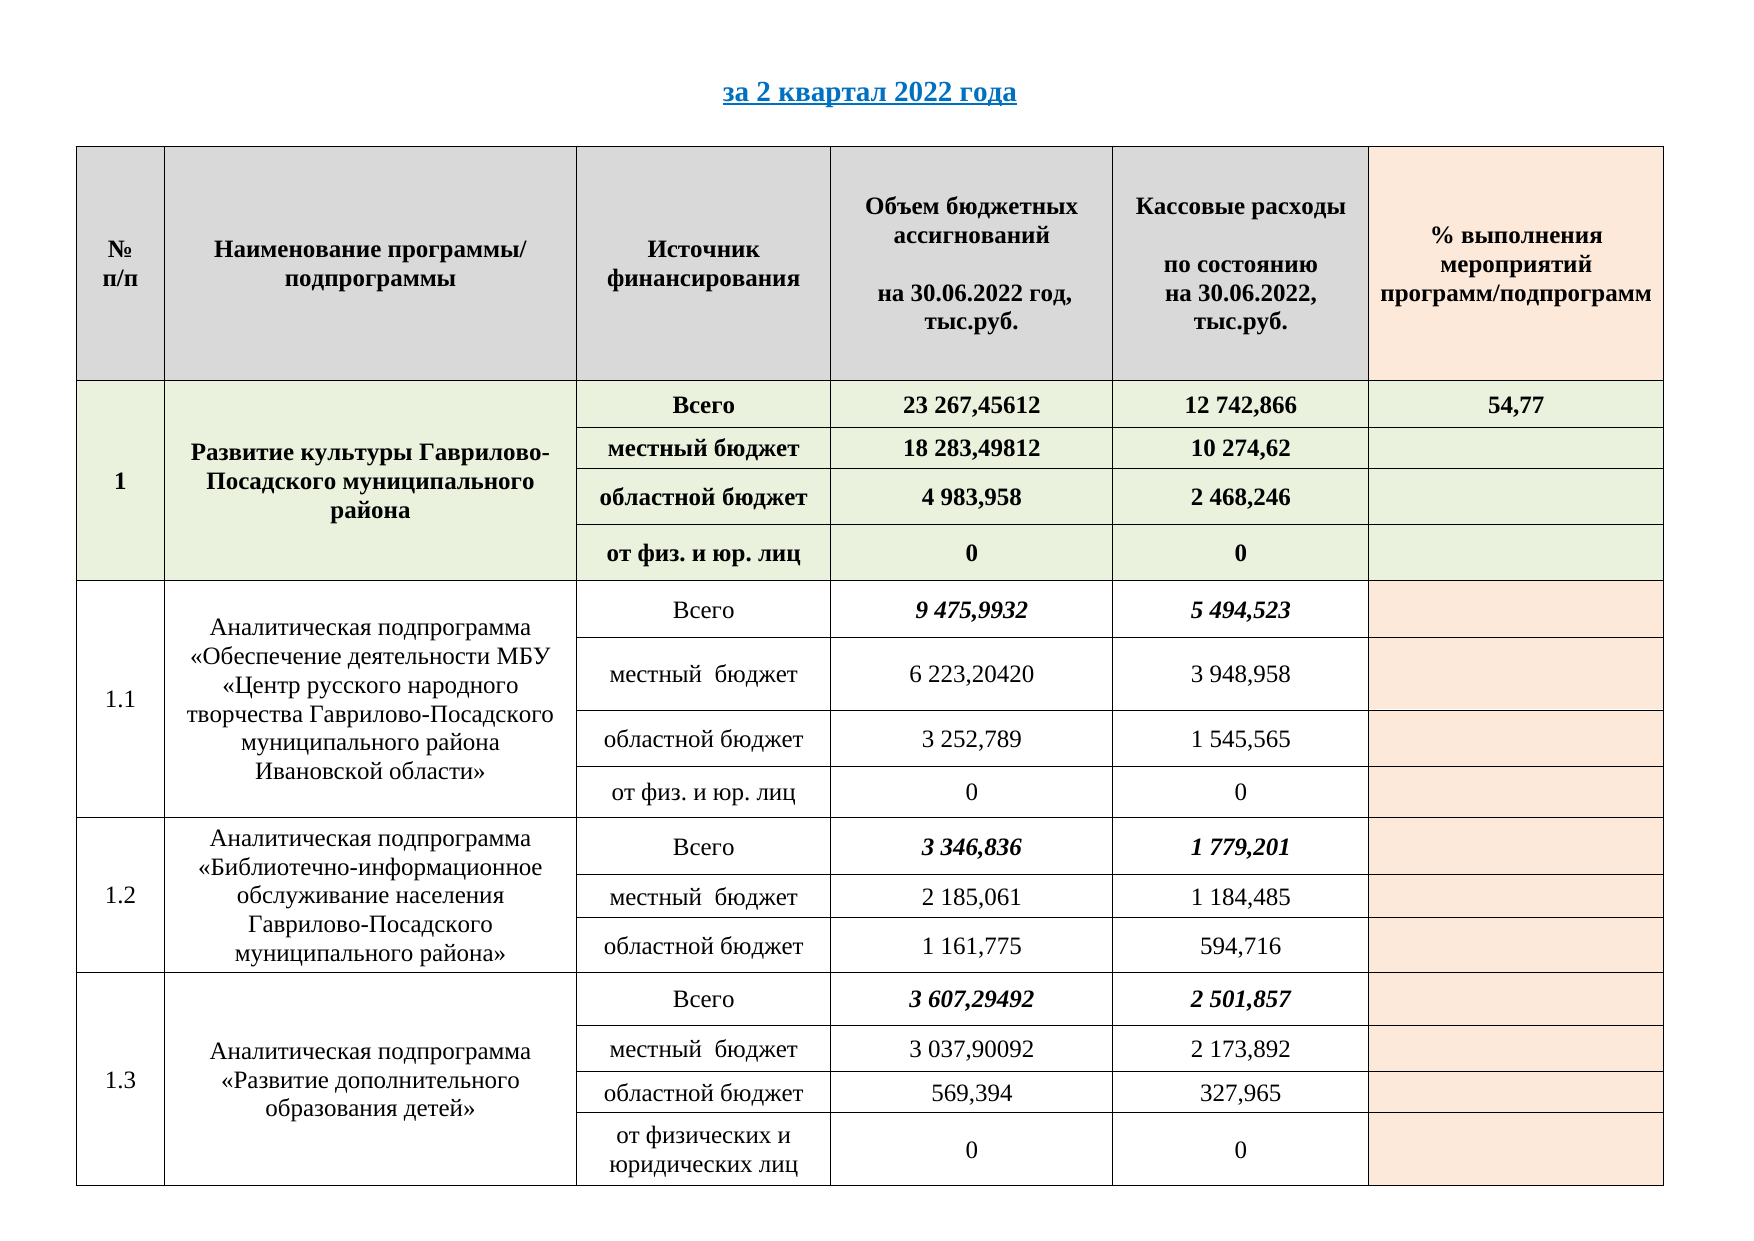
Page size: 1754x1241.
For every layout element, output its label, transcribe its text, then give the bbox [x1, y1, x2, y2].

table_header Источник финансирования [577, 147, 830, 380]
table_cell от физ. и юр. лиц [577, 525, 830, 580]
table_header Объем бюджетных ассигнований на 30.06.2022 год, тыс.руб. [831, 147, 1112, 380]
table_cell [1369, 1026, 1663, 1071]
table_cell 18 283,49812 [831, 428, 1112, 468]
table_cell 4 983,958 [831, 469, 1112, 524]
table_cell 1 184,485 [1113, 875, 1368, 917]
table_cell местный бюджет [577, 428, 830, 468]
text за 2 квартал 2022 года [89, 74, 1651, 107]
table_cell 0 [831, 525, 1112, 580]
table_cell областной бюджет [577, 469, 830, 524]
table_cell Развитие культуры Гаврилово-Посадского муниципального района [165, 381, 576, 580]
table_cell 2 185,061 [831, 875, 1112, 917]
table_cell 2 501,857 [1113, 973, 1368, 1025]
table_cell местный бюджет [577, 1026, 830, 1071]
table_cell 3 252,789 [831, 711, 1112, 766]
table_header Наименование программы/ подпрограммы [165, 147, 576, 380]
table_cell 9 475,9932 [831, 581, 1112, 637]
table_cell 594,716 [1113, 918, 1368, 972]
table_cell [1369, 875, 1663, 917]
table_cell 569,394 [831, 1072, 1112, 1112]
table_cell 1 545,565 [1113, 711, 1368, 766]
table_cell Аналитическая подпрограмма «Развитие дополнительного образования детей» [165, 973, 576, 1185]
table_cell от физ. и юр. лиц [577, 767, 830, 817]
table_cell [1369, 1113, 1663, 1185]
table_cell 1.3 [77, 973, 164, 1185]
table_header № п/п [77, 147, 164, 380]
table_cell Всего [577, 818, 830, 874]
table_cell [1369, 638, 1663, 709]
table_cell 2 468,246 [1113, 469, 1368, 524]
table_cell 2 173,892 [1113, 1026, 1368, 1071]
table_cell 6 223,20420 [831, 638, 1112, 709]
table_cell 23 267,45612 [831, 381, 1112, 427]
table_cell [1369, 767, 1663, 817]
table_cell 0 [1113, 1113, 1368, 1185]
table_cell местный бюджет [577, 875, 830, 917]
table_cell 0 [1113, 767, 1368, 817]
table_cell 327,965 [1113, 1072, 1368, 1112]
table_cell [1369, 973, 1663, 1025]
table_cell [1369, 428, 1663, 468]
table_cell 1.2 [77, 818, 164, 972]
table_cell [1369, 581, 1663, 637]
table_cell 1 161,775 [831, 918, 1112, 972]
table_cell областной бюджет [577, 1072, 830, 1112]
table_cell Аналитическая подпрограмма «Обеспечение деятельности МБУ «Центр русского народного творчества Гаврилово-Посадского муниципального района Ивановской области» [165, 581, 576, 817]
table_cell Аналитическая подпрограмма «Библиотечно-информационное обслуживание населения Гаврилово-Посадского муниципального района» [165, 818, 576, 972]
table_cell 0 [1113, 525, 1368, 580]
table_header % выполнения мероприятий программ/подпрограмм [1369, 147, 1663, 380]
table_header Кассовые расходы по состоянию на 30.06.2022, тыс.руб. [1113, 147, 1368, 380]
table_cell [1369, 818, 1663, 874]
table_cell 0 [831, 1113, 1112, 1185]
table_cell [1369, 525, 1663, 580]
table_cell Всего [577, 381, 830, 427]
table_cell 3 037,90092 [831, 1026, 1112, 1071]
table_cell областной бюджет [577, 711, 830, 766]
table_cell [1369, 918, 1663, 972]
table_cell 3 346,836 [831, 818, 1112, 874]
table_cell [1369, 711, 1663, 766]
table_cell Всего [577, 973, 830, 1025]
table_cell 1.1 [77, 581, 164, 817]
table_cell 3 948,958 [1113, 638, 1368, 709]
table_cell от физических и юридических лиц [577, 1113, 830, 1185]
table_cell 3 607,29492 [831, 973, 1112, 1025]
table_cell местный бюджет [577, 638, 830, 709]
table_cell 5 494,523 [1113, 581, 1368, 637]
table_cell 54,77 [1369, 381, 1663, 427]
table_cell 12 742,866 [1113, 381, 1368, 427]
table_cell Всего [577, 581, 830, 637]
table_cell 10 274,62 [1113, 428, 1368, 468]
table_cell [1369, 1072, 1663, 1112]
table_cell 1 [77, 381, 164, 580]
table_cell [1369, 469, 1663, 524]
table_cell 1 779,201 [1113, 818, 1368, 874]
table_cell 0 [831, 767, 1112, 817]
table_cell областной бюджет [577, 918, 830, 972]
